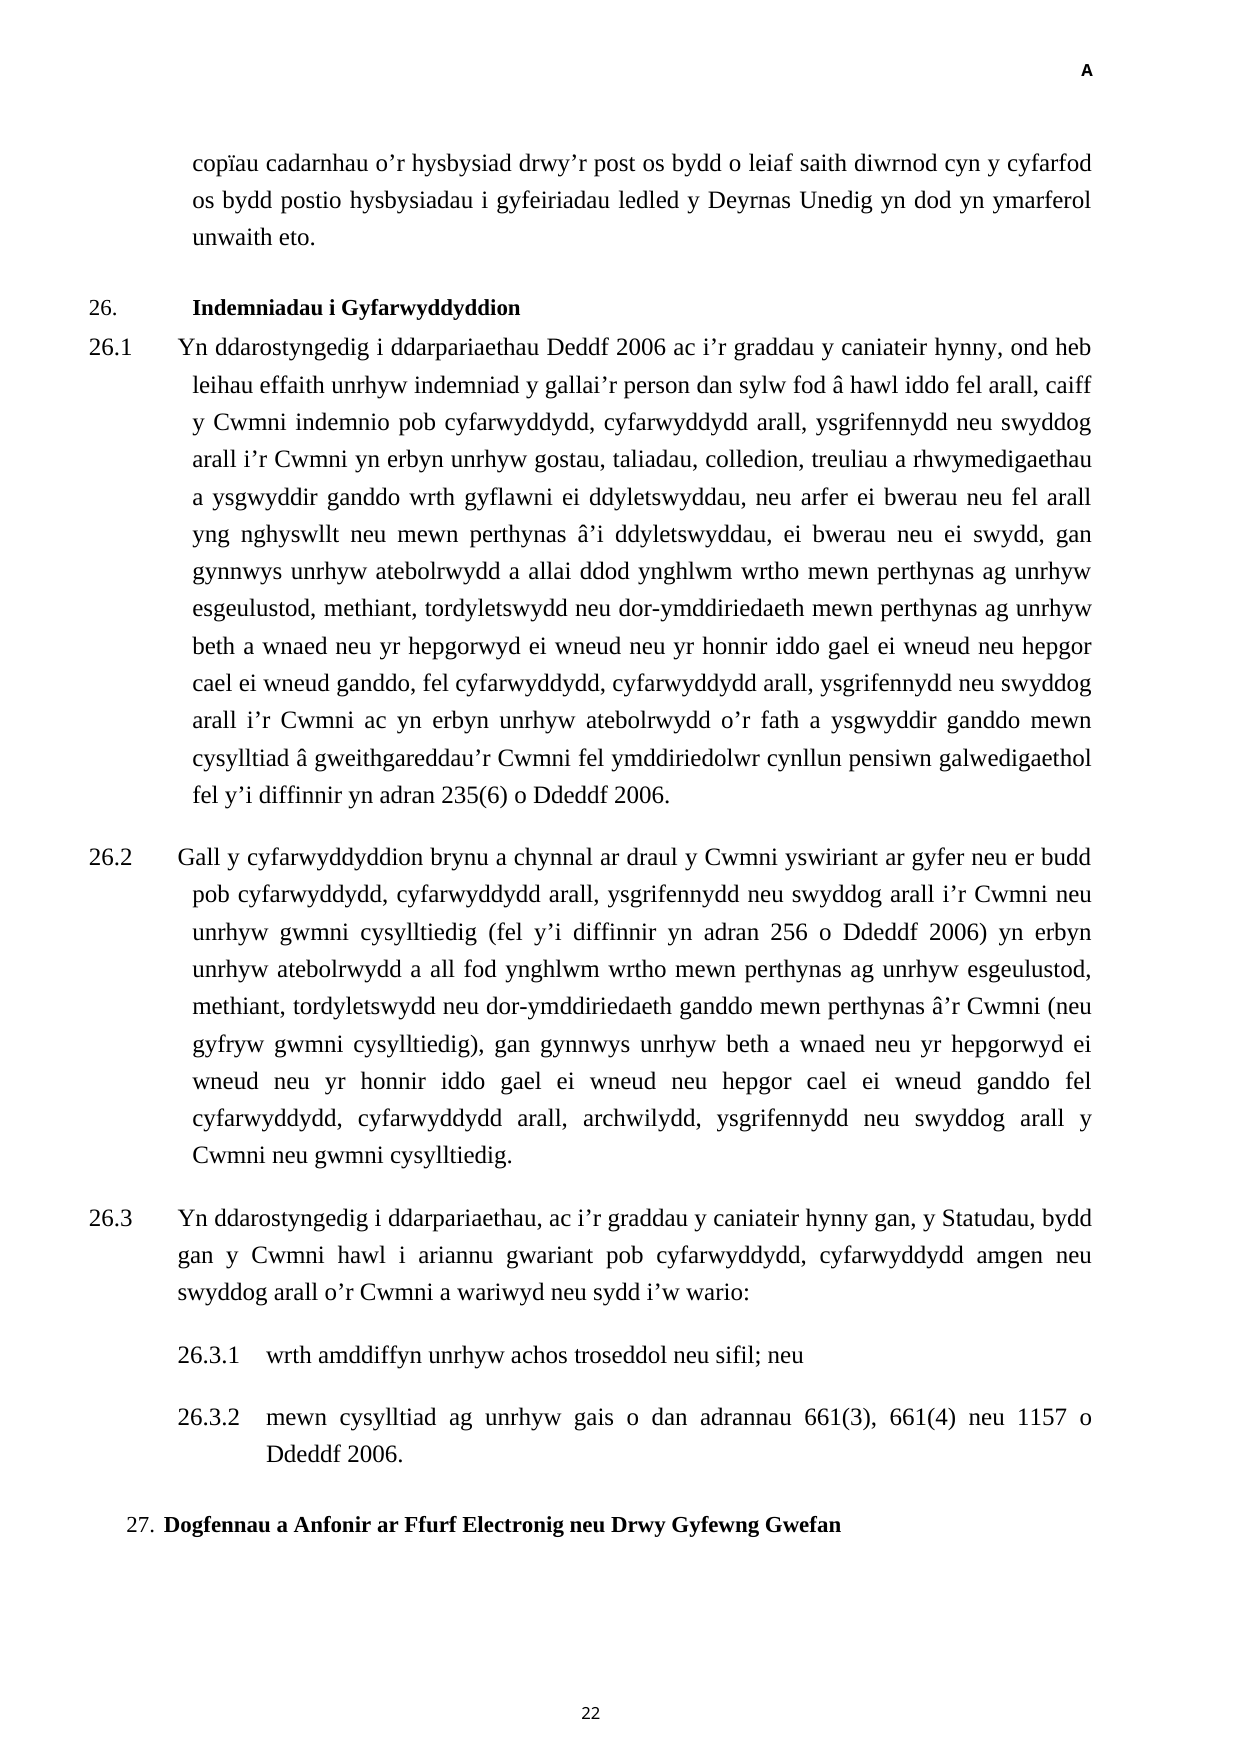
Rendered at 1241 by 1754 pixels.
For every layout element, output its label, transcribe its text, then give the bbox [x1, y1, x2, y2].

subtitle Dogfennau a Anfonir ar Ffurf Electronig neu Drwy Gyfewng Gwefan [126, 1506, 1093, 1537]
subtitle Indemniadau i Gyfarwyddyddion [89, 289, 1093, 320]
list Yn ddarostyngedig i ddarpariaethau Deddf 2006 ac i’r graddau y caniateir hynny, ond heb leihau effaith unrhyw indemniad y gallai’r person dan sylw fod â hawl iddo fel arall, caiff y Cwmni indemnio pob cyfarwyddydd, cyfarwyddydd arall, ysgrifennydd neu swyddog arall i’r Cwmni yn erbyn unrhyw gostau, taliadau, colledion, treuliau a rhwymedigaethau a ysgwyddir ganddo wrth gyflawni ei ddyletswyddau, neu arfer ei bwerau neu fel arall yng nghyswllt neu mewn perthynas â’i ddyletswyddau, ei bwerau neu ei swydd, gan gynnwys unrhyw atebolrwydd a allai ddod ynghlwm wrtho mewn perthynas ag unrhyw esgeulustod, methiant, tordyletswydd neu dor-ymddiriedaeth mewn perthynas ag unrhyw beth a wnaed neu yr hepgorwyd ei wneud neu yr honnir iddo gael ei wneud neu hepgor cael ei wneud ganddo, fel cyfarwyddydd, cyfarwyddydd arall, ysgrifennydd neu swyddog arall i’r Cwmni ac yn erbyn unrhyw atebolrwydd o’r fath a ysgwyddir ganddo mewn cysylltiad â gweithgareddau’r Cwmni fel ymddiriedolwr cynllun pensiwn galwedigaethol fel y’i diffinnir yn adran 235(6) o Ddeddf 2006. [89, 332, 1093, 809]
list Yn ddarostyngedig i ddarpariaethau, ac i’r graddau y caniateir hynny gan, y Statudau, bydd gan y Cwmni hawl i ariannu gwariant pob cyfarwyddydd, cyfarwyddydd amgen neu swyddog arall o’r Cwmni a wariwyd neu sydd i’w wario: [89, 1203, 1093, 1306]
list Gall y cyfarwyddyddion brynu a chynnal ar draul y Cwmni yswiriant ar gyfer neu er budd pob cyfarwyddydd, cyfarwyddydd arall, ysgrifennydd neu swyddog arall i’r Cwmni neu unrhyw gwmni cysylltiedig (fel y’i diffinnir yn adran 256 o Ddeddf 2006) yn erbyn unrhyw atebolrwydd a all fod ynghlwm wrtho mewn perthynas ag unrhyw esgeulustod, methiant, tordyletswydd neu dor-ymddiriedaeth ganddo mewn perthynas â’r Cwmni (neu gyfryw gwmni cysylltiedig), gan gynnwys unrhyw beth a wnaed neu yr hepgorwyd ei wneud neu yr honnir iddo gael ei wneud neu hepgor cael ei wneud ganddo fel cyfarwyddydd, cyfarwyddydd arall, archwilydd, ysgrifennydd neu swyddog arall y Cwmni neu gwmni cysylltiedig. [89, 842, 1093, 1169]
list wrth amddiffyn unrhyw achos troseddol neu sifil; neu [177, 1340, 1093, 1368]
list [133, 148, 1093, 251]
list mewn cysylltiad ag unrhyw gais o dan adrannau 661(3), 661(4) neu 1157 o Ddeddf 2006. [177, 1402, 1093, 1468]
